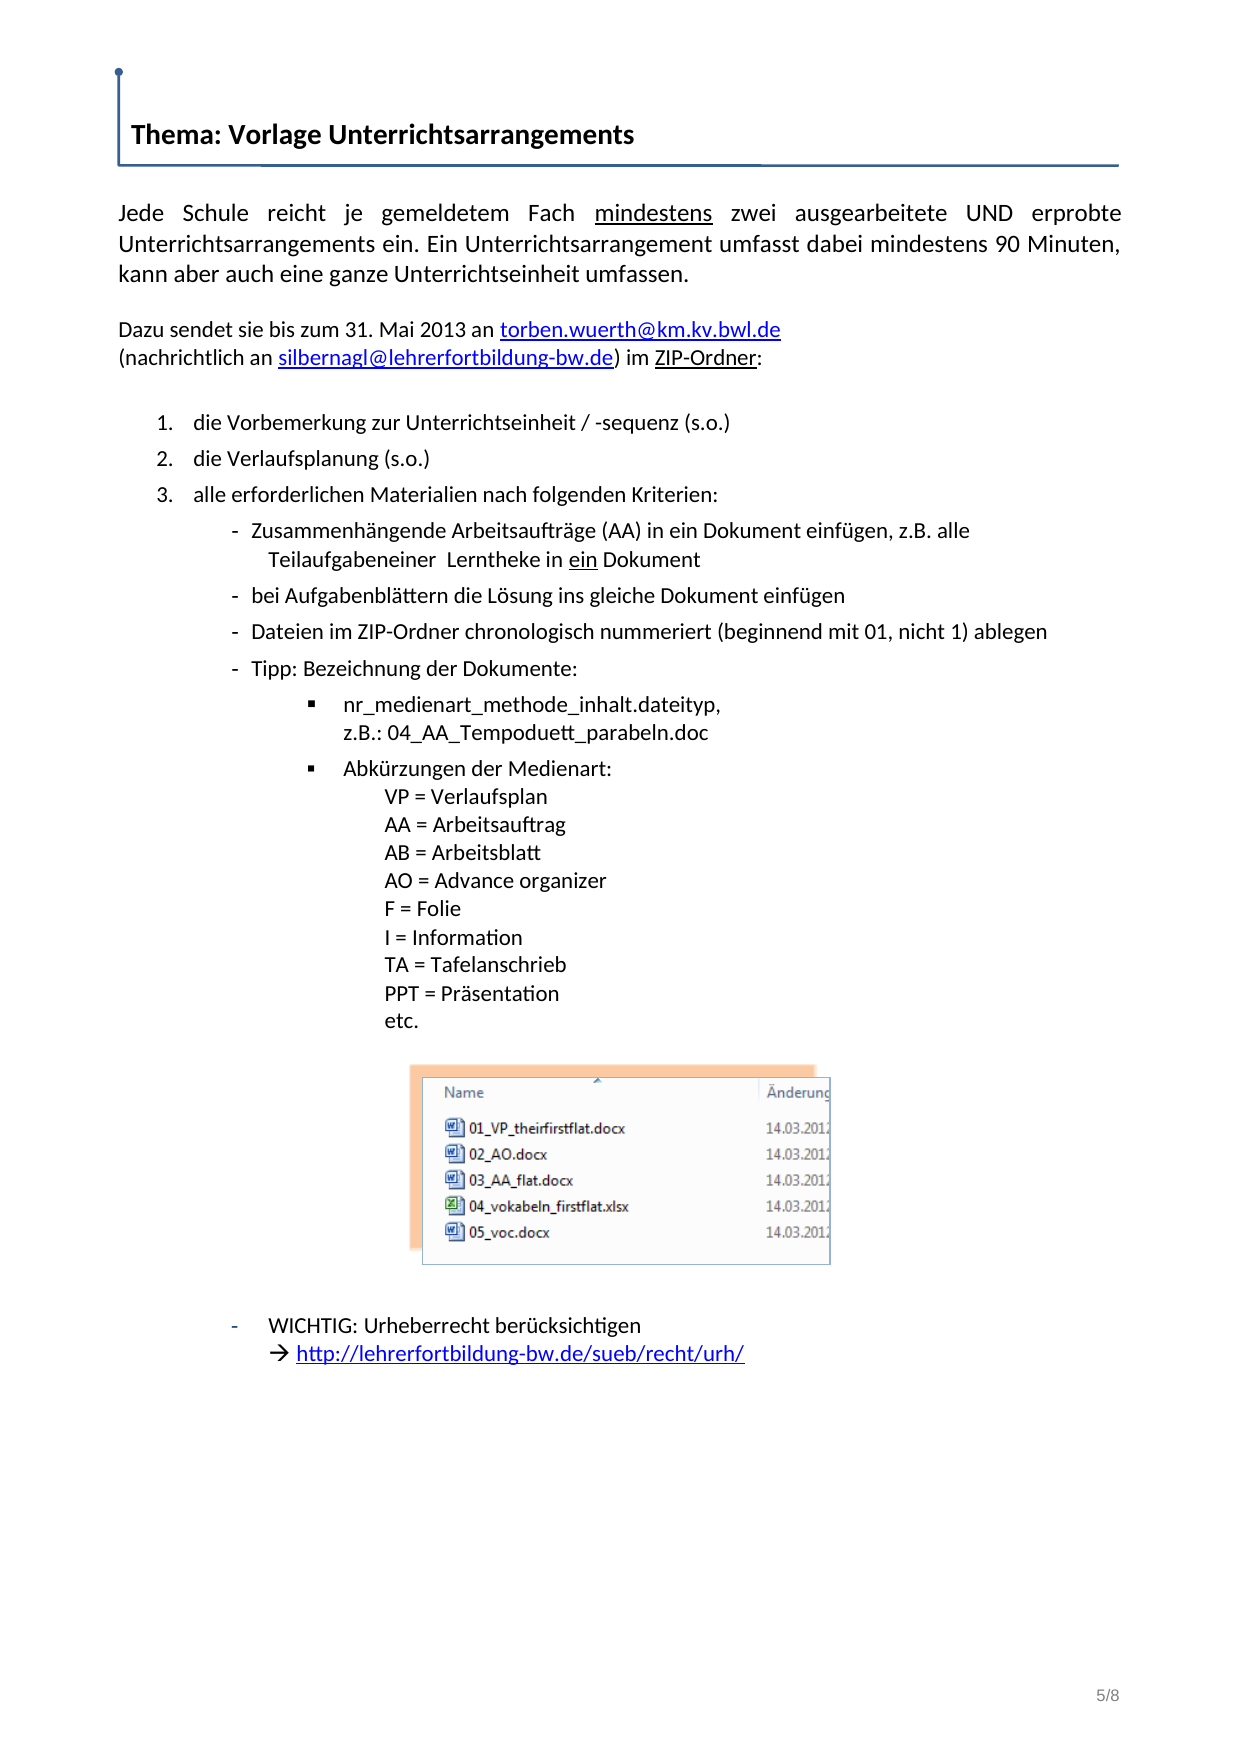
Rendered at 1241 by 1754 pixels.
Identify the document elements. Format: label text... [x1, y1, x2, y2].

list Dateien im ZIP-Ordner chronologisch nummeriert (beginnend mit 01, nicht 1) ablegen [231, 617, 1122, 645]
list Abkürzungen der Medienart: VP = Verlaufsplan AA = Arbeitsauftrag AB = Arbeitsblatt AO = Advance organizer F = Folie I = Information TA = Tafelanschrieb PPT = Präsentation etc. [306, 754, 1122, 1063]
text Jede Schule reicht je gemeldetem Fach mindestens zwei ausgearbeitete UND erprobte Unterrichtsarrangements ein. Ein Unterrichtsarrangement umfasst dabei mindestens 90 Minuten, kann aber auch eine ganze Unterrichtseinheit umfassen. [118, 197, 1122, 289]
text Dazu sendet sie bis zum 31. Mai 2013 an torben.wuerth@km.kv.bwl.de (nachrichtlich an silbernagl@lehrerfortbildung-bw.de) im ZIP-Ordner: [118, 315, 1122, 371]
list die Vorbemerkung zur Unterrichtseinheit / -sequenz (s.o.) [156, 408, 1122, 436]
picture [423, 1078, 829, 1264]
list WICHTIG: Urheberrecht berücksichtigen http://lehrerfortbildung-bw.de/sueb/recht/urh/ [231, 1311, 1122, 1367]
list nr_medienart_methode_inhalt.dateityp, z.B.: 04_AA_Tempoduett_parabeln.doc [306, 690, 1122, 746]
list die Verlaufsplanung (s.o.) [156, 444, 1122, 472]
list Tipp: Bezeichnung der Dokumente: [231, 654, 1122, 682]
list alle erforderlichen Materialien nach folgenden Kriterien: [156, 480, 1122, 508]
list Zusammenhängende Arbeitsaufträge (AA) in ein Dokument einfügen, z.B. alle Teilaufgabeneiner Lerntheke in ein Dokument [231, 517, 1122, 573]
list bei Aufgabenblättern die Lösung ins gleiche Dokument einfügen [231, 581, 1122, 609]
